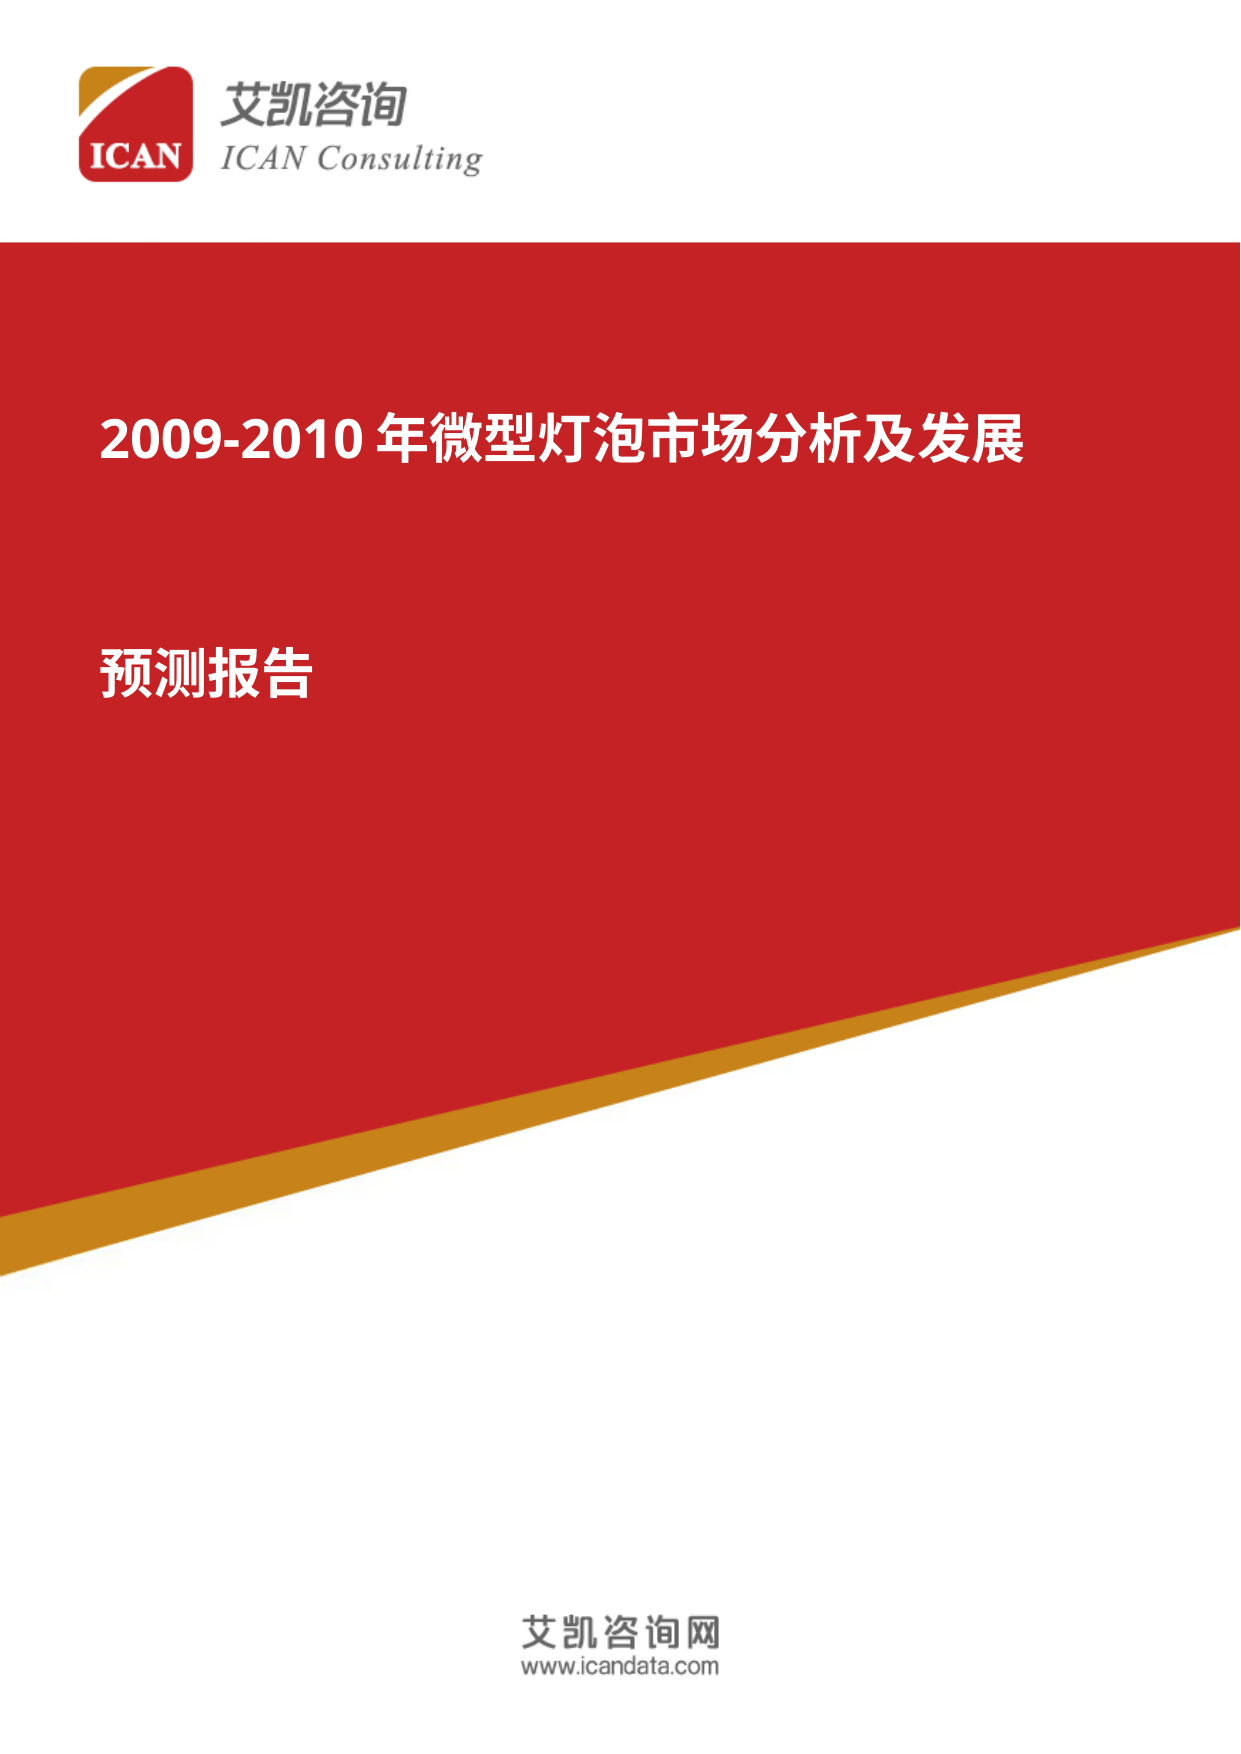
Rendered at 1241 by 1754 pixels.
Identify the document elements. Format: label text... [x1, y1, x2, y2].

picture [0, 5, 1241, 1754]
subtitle 2009-2010年微型灯泡市场分析及发展预测报告 [99, 386, 1053, 718]
